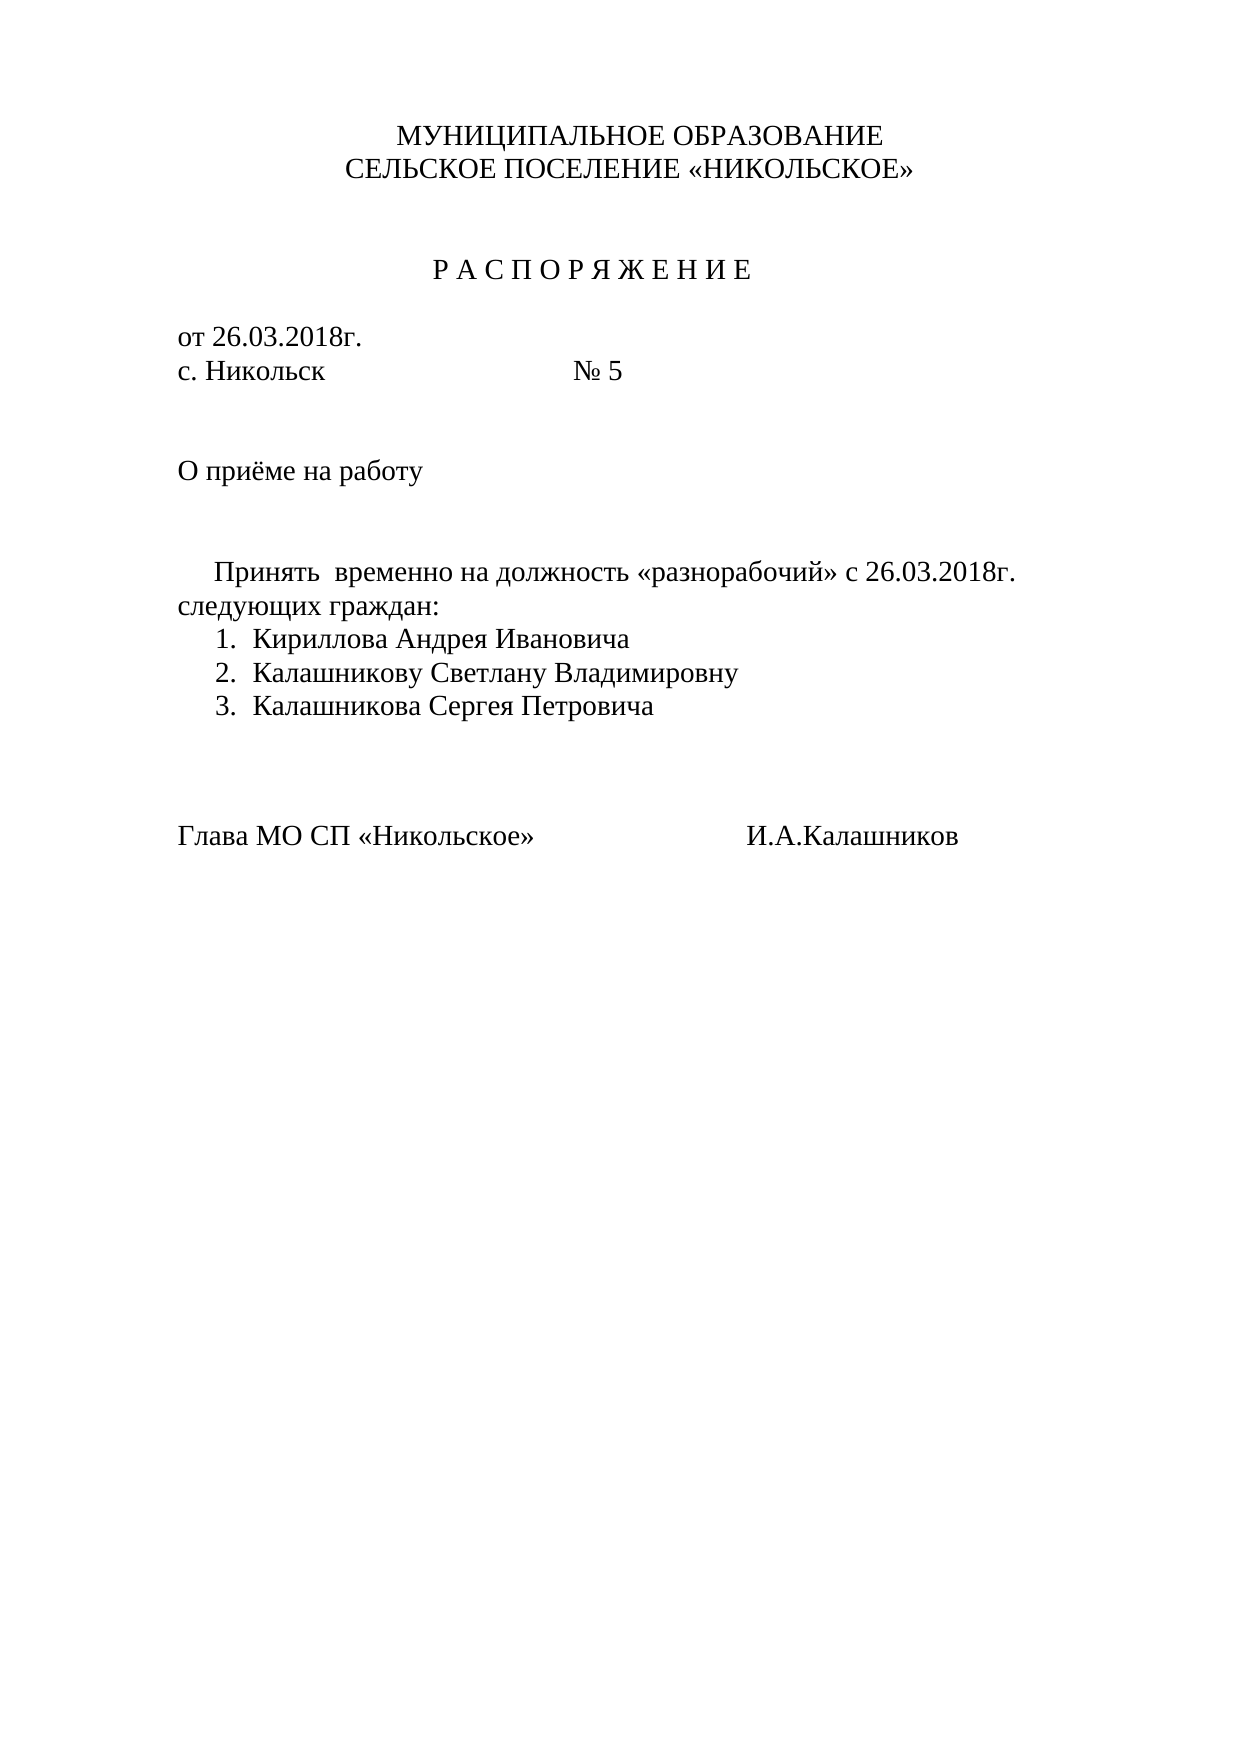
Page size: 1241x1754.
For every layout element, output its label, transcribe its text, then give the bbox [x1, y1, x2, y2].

list Калашникову Светлану Владимировну [215, 655, 1152, 688]
text Р А С П О Р Я Ж Е Н И Е [177, 252, 1152, 286]
text от 26.03.2018г. [177, 319, 1152, 353]
text Принять временно на должность «разнорабочий» с 26.03.2018г. следующих граждан: [177, 554, 1152, 621]
text Глава МО СП «Никольское» И.А.Калашников [177, 818, 1152, 851]
text МУНИЦИПАЛЬНОЕ ОБРАЗОВАНИЕ СЕЛЬСКОЕ ПОСЕЛЕНИЕ «НИКОЛЬСКОЕ» [177, 118, 1152, 185]
list Калашникова Сергея Петровича [215, 688, 1152, 722]
text О приёме на работу [177, 453, 1152, 487]
list Кириллова Андрея Ивановича [215, 621, 1152, 655]
text с. Никольск № 5 [177, 353, 1152, 386]
